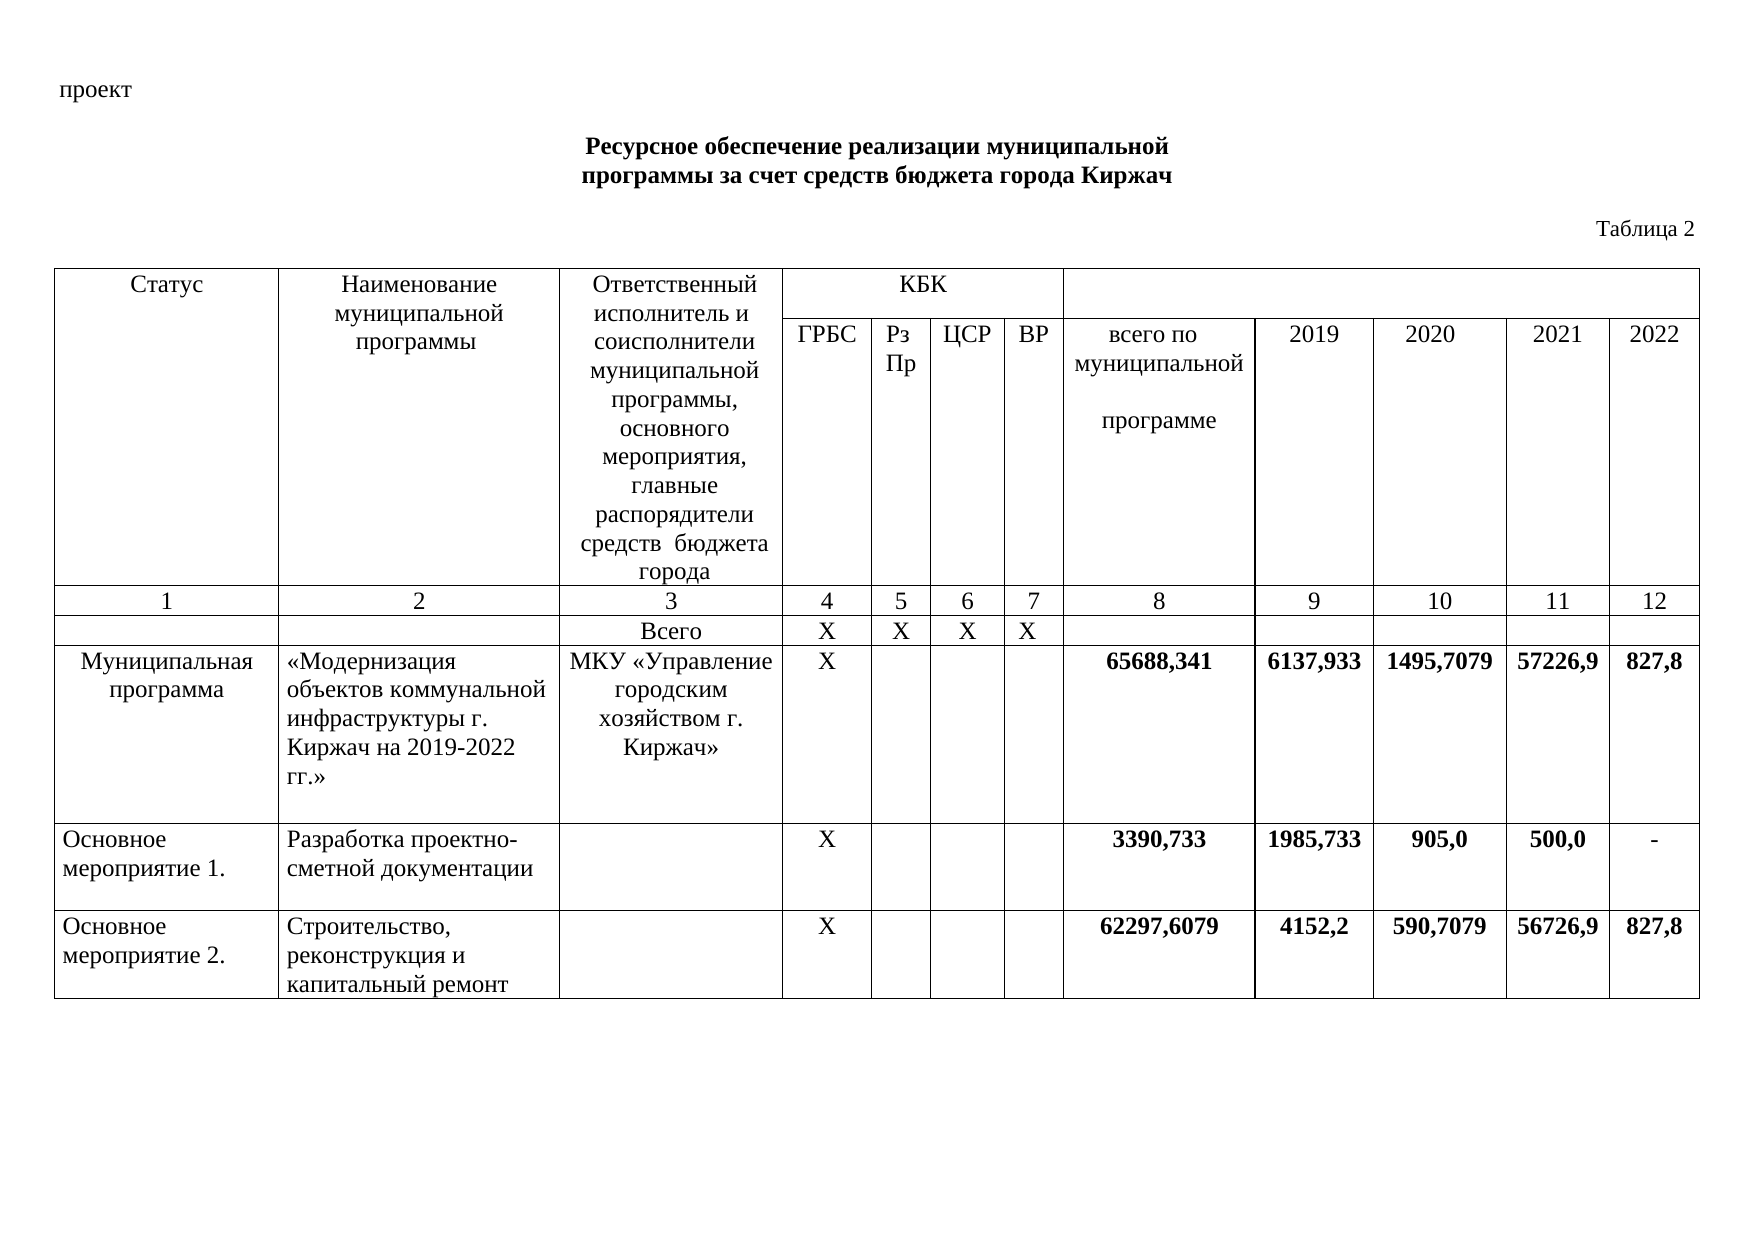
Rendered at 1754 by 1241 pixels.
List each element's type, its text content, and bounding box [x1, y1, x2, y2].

table_cell Строительство, реконструкция и капитальный ремонт [279, 911, 559, 997]
table_cell 56726,9 [1507, 911, 1609, 997]
table_cell всего по муниципальной программе [1064, 319, 1254, 585]
table_cell [560, 824, 782, 910]
table_cell ГРБС [783, 319, 871, 585]
table_cell 2022 [1610, 319, 1699, 585]
table_cell «Модернизация объектов коммунальной инфраструктуры г. Киржач на 2019-2022 гг.» [279, 646, 559, 823]
table_header Статус [55, 269, 278, 585]
table_cell [872, 646, 930, 823]
table_cell [1005, 824, 1063, 910]
table_cell 590,7079 [1374, 911, 1506, 997]
table_cell [1064, 616, 1254, 645]
table_cell X [872, 616, 930, 645]
table_cell Х [783, 824, 871, 910]
table_cell 2019 [1256, 319, 1373, 585]
table_cell [560, 911, 782, 997]
table_cell [931, 646, 1004, 823]
table_cell 4 [783, 586, 871, 615]
table_cell [279, 616, 559, 645]
table_cell Муниципальная программа [55, 646, 278, 823]
table_cell [931, 824, 1004, 910]
table_cell 1495,7079 [1374, 646, 1506, 823]
table_cell 3 [560, 586, 782, 615]
table_cell 2 [279, 586, 559, 615]
table_cell МКУ «Управление городским хозяйством г. Киржач» [560, 646, 782, 823]
table_cell 6137,933 [1256, 646, 1373, 823]
table_cell [1005, 646, 1063, 823]
table_cell [1005, 911, 1063, 997]
text Ресурсное обеспечение реализации муниципальной [59, 131, 1695, 160]
table_cell [55, 616, 278, 645]
table_cell 65688,341 [1064, 646, 1254, 823]
table_cell Х [783, 646, 871, 823]
table_cell 500,0 [1507, 824, 1609, 910]
table_cell [1374, 616, 1506, 645]
table_cell 3390,733 [1064, 824, 1254, 910]
table_header [1064, 269, 1404, 318]
table_cell 905,0 [1374, 824, 1506, 910]
table_cell 62297,6079 [1064, 911, 1254, 997]
table_cell Х [783, 911, 871, 997]
table_cell 827,8 [1610, 646, 1699, 823]
table_cell Рз Пр [872, 319, 930, 585]
text Таблица 2 [59, 215, 1695, 242]
table_cell 8 [1064, 586, 1254, 615]
table_cell 7 [1005, 586, 1063, 615]
table_cell [1610, 616, 1699, 645]
table_cell 827,8 [1610, 911, 1699, 997]
table_cell [872, 911, 930, 997]
table_cell Всего [560, 616, 782, 645]
table_cell 9 [1256, 586, 1373, 615]
table_cell 4152,2 [1256, 911, 1373, 997]
table_cell - [1610, 824, 1699, 910]
table_cell X [931, 616, 1004, 645]
table_cell [1507, 616, 1609, 645]
table_cell 2021 [1507, 319, 1609, 585]
table_cell [931, 911, 1004, 997]
table_cell 2020 [1374, 319, 1506, 585]
table_cell Разработка проектно-сметной документации [279, 824, 559, 910]
table_cell 12 [1610, 586, 1699, 615]
table_cell 11 [1507, 586, 1609, 615]
table_cell 6 [931, 586, 1004, 615]
table_cell Основное мероприятие 1. [55, 824, 278, 910]
table_cell 57226,9 [1507, 646, 1609, 823]
text программы за счет средств бюджета города Киржач [59, 160, 1695, 189]
table_header Ответственный исполнитель и соисполнители муниципальной программы, основного мероприятия, главные распорядители средств бюджета города [560, 269, 782, 585]
table_cell [1256, 616, 1373, 645]
table_cell [872, 824, 930, 910]
table_cell Основное мероприятие 2. [55, 911, 278, 997]
table_header КБК [783, 269, 1063, 318]
table_cell 5 [872, 586, 930, 615]
table_cell ЦСР [931, 319, 1004, 585]
table_header [1404, 269, 1699, 318]
table_cell X [783, 616, 871, 645]
table_cell X [1005, 616, 1063, 645]
table_cell 1985,733 [1256, 824, 1373, 910]
table_header Наименование муниципальной программы [279, 269, 559, 585]
table_cell 10 [1374, 586, 1506, 615]
table_cell ВР [1005, 319, 1063, 585]
table_cell 1 [55, 586, 278, 615]
